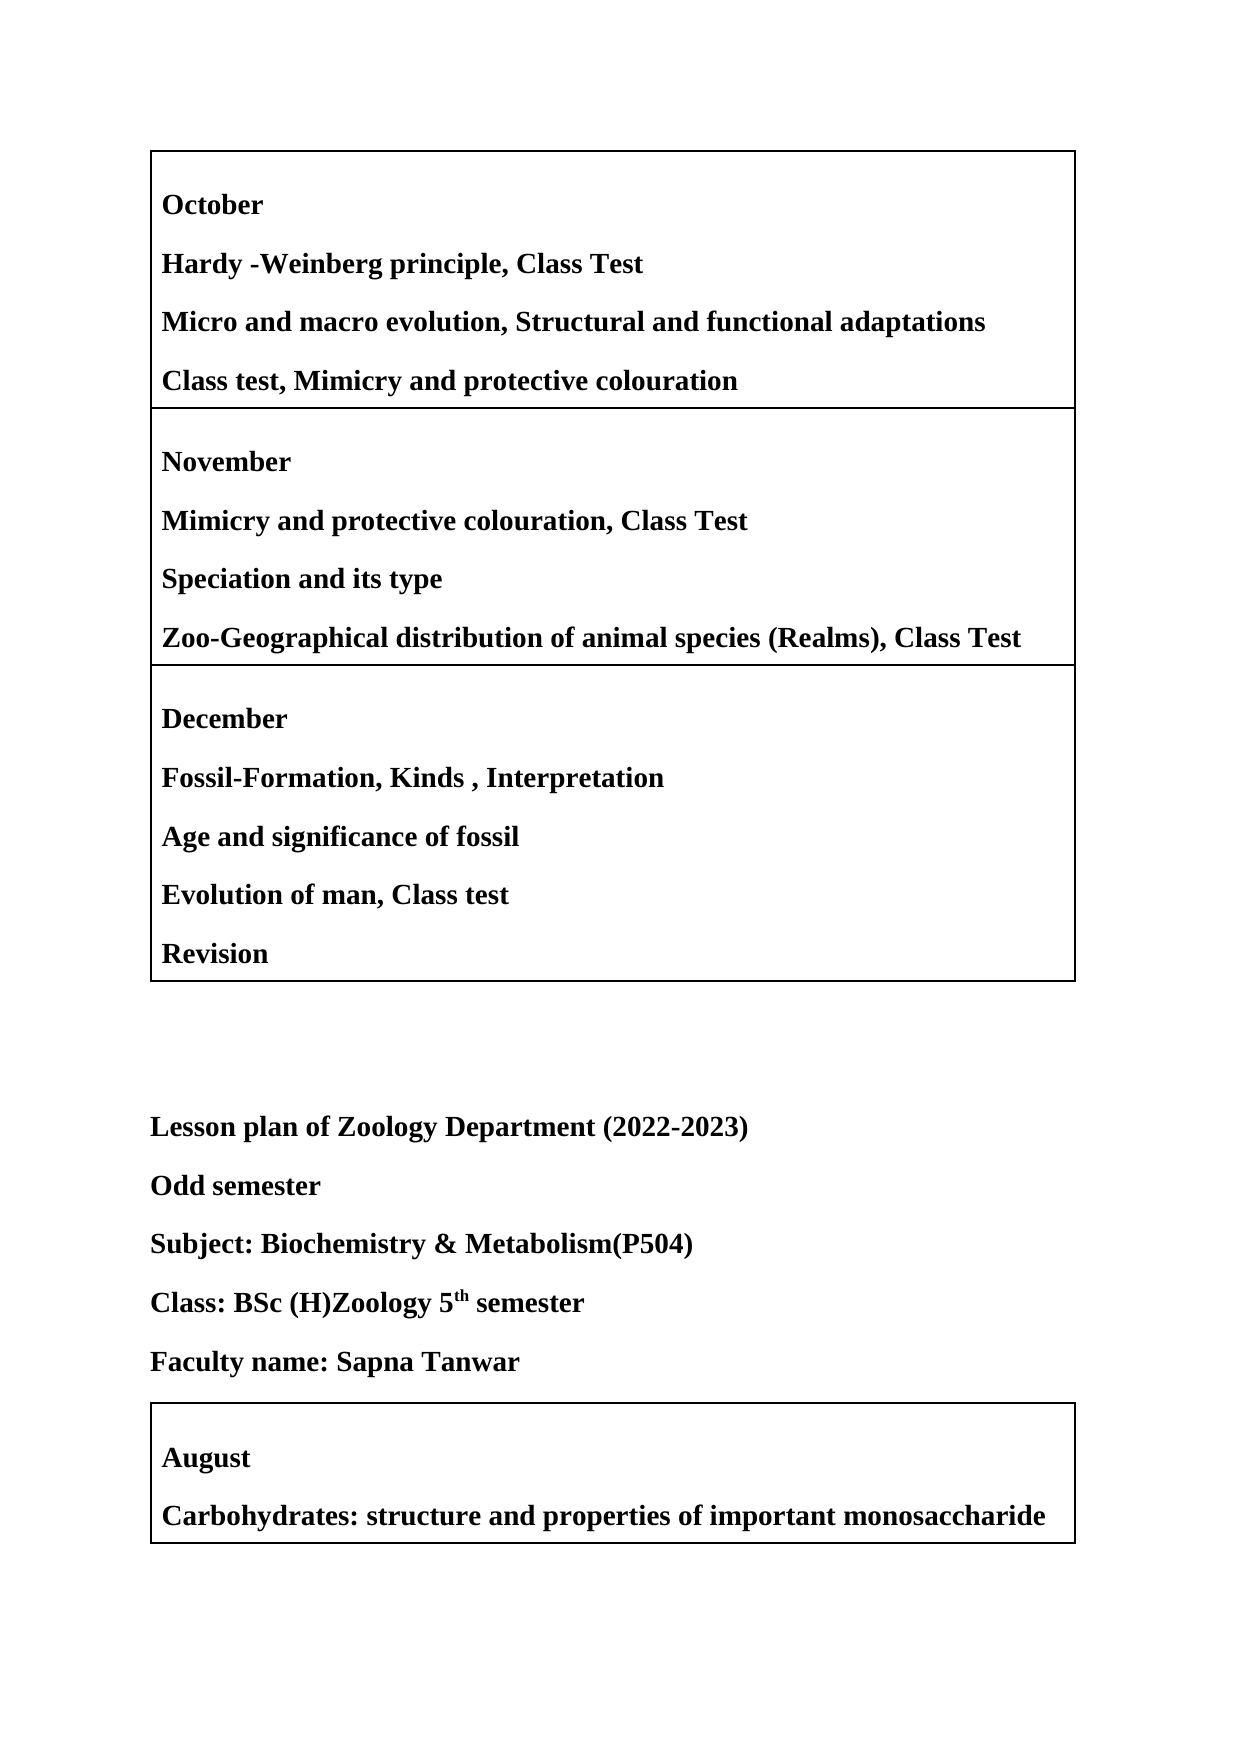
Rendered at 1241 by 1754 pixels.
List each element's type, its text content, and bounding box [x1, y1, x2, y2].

text Odd semester [150, 1168, 1090, 1202]
table_cell November Mimicry and protective colouration, Class Test Speciation and its type Zoo-Geographical distribution of animal species (Realms), Class Test [152, 409, 1074, 664]
table_cell December Fossil-Formation, Kinds , Interpretation Age and significance of fossil Evolution of man, Class test Revision [152, 666, 1074, 980]
table_header August Carbohydrates: structure and properties of important monosaccharide [152, 1404, 1074, 1542]
table_cell October Hardy -Weinberg principle, Class Test Micro and macro evolution, Structural and functional adaptations Class test, Mimicry and protective colouration [152, 152, 1074, 407]
text Faculty name: Sapna Tanwar [150, 1344, 1090, 1377]
text Class: BSc (H)Zoology 5th semester [150, 1285, 1090, 1319]
text Lesson plan of Zoology Department (2022-2023) [150, 1109, 1090, 1143]
text Subject: Biochemistry & Metabolism(P504) [150, 1227, 1090, 1260]
